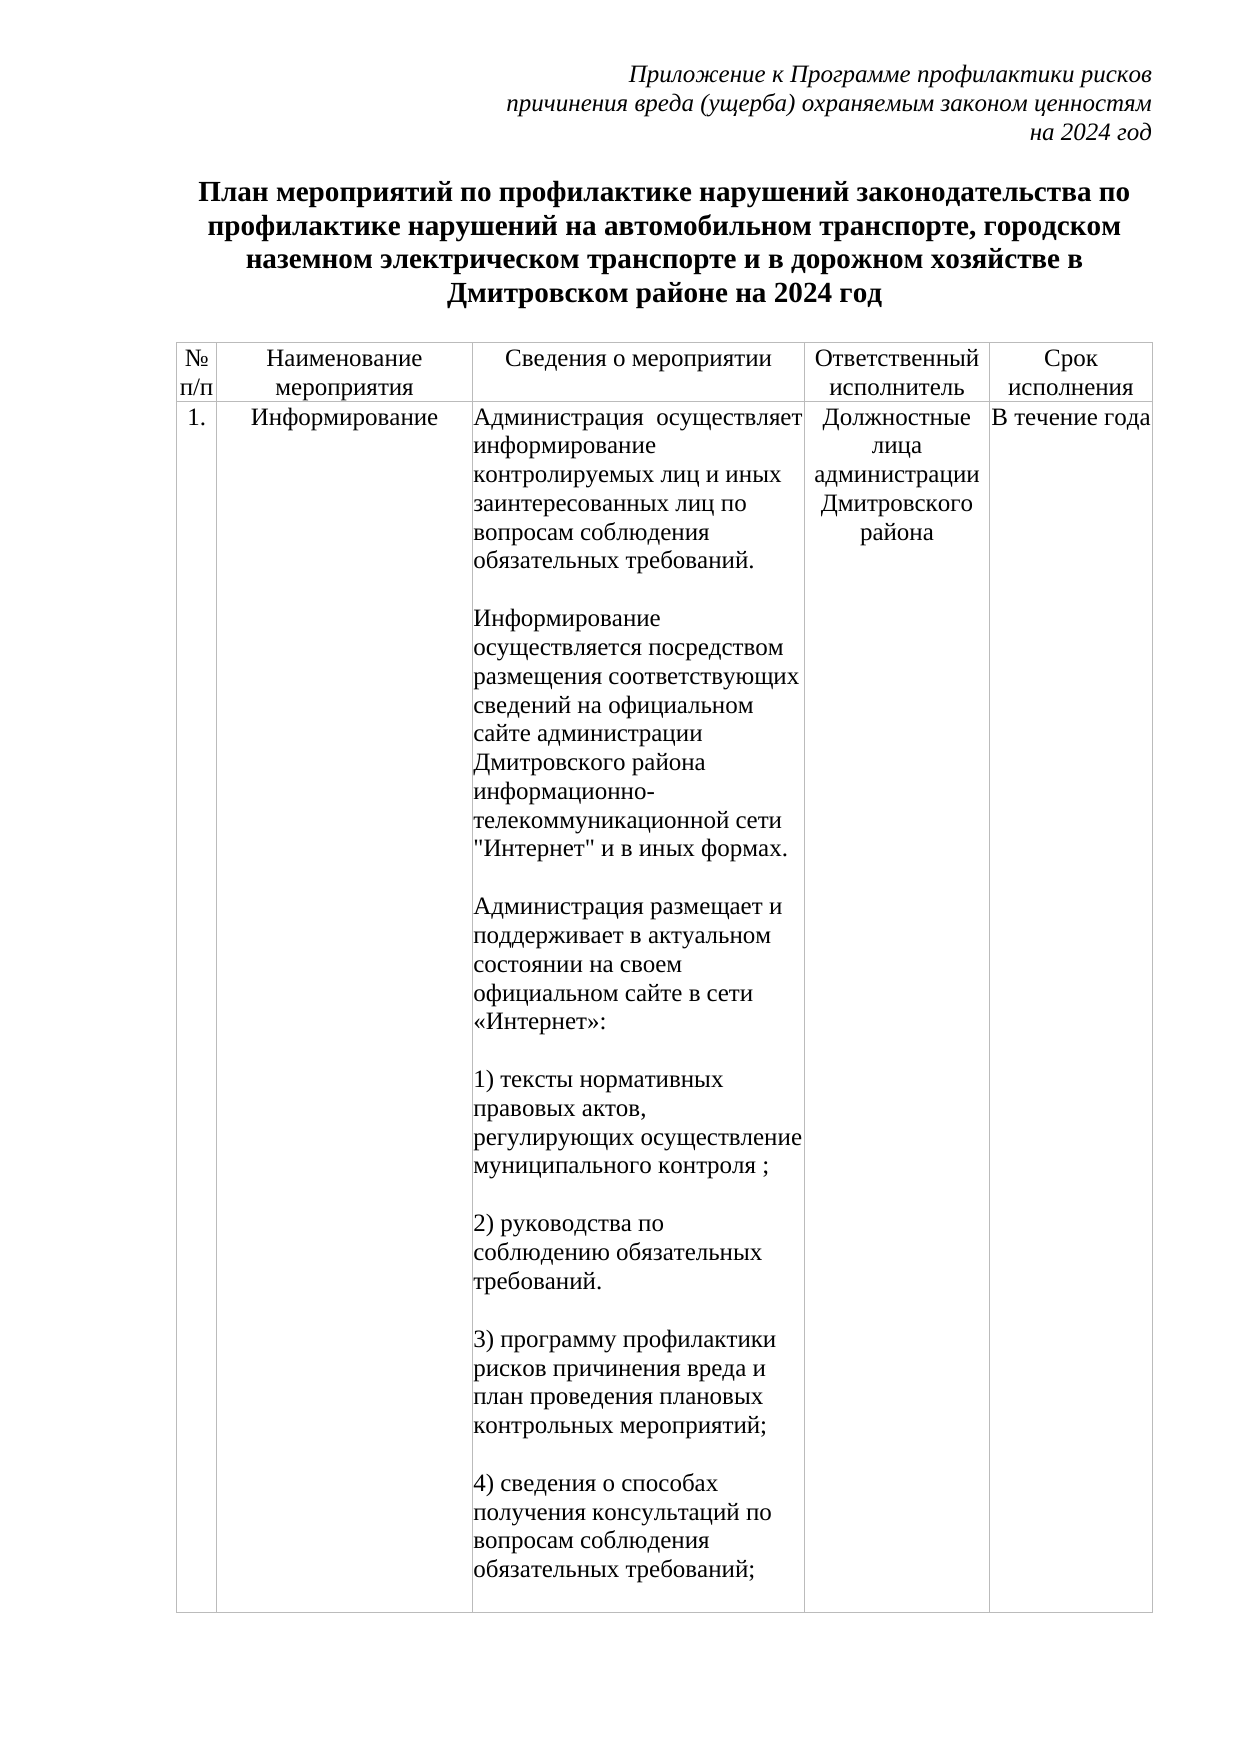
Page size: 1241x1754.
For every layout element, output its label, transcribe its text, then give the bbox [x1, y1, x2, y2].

table_cell 1. [177, 402, 216, 1612]
text План мероприятий по профилактике нарушений законодательства по профилактике нарушений на автомобильном транспорте, городском наземном электрическом транспорте и в дорожном хозяйстве в Дмитровском районе на 2024 год [177, 174, 1152, 309]
table_header Наименование мероприятия [217, 343, 472, 401]
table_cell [805, 402, 989, 1612]
table_cell Информирование [217, 402, 472, 1612]
table_header Ответственный исполнитель [805, 343, 989, 401]
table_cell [473, 402, 804, 1612]
table_cell В течение года [990, 402, 1152, 1612]
table_header Срок исполнения [990, 343, 1152, 401]
text Приложение к Программе профилактики рисков причинения вреда (ущерба) охраняемым законом ценностям на 2024 год [177, 59, 1152, 145]
table_header № п/п [177, 343, 216, 401]
table_header Сведения о мероприятии [473, 343, 804, 401]
